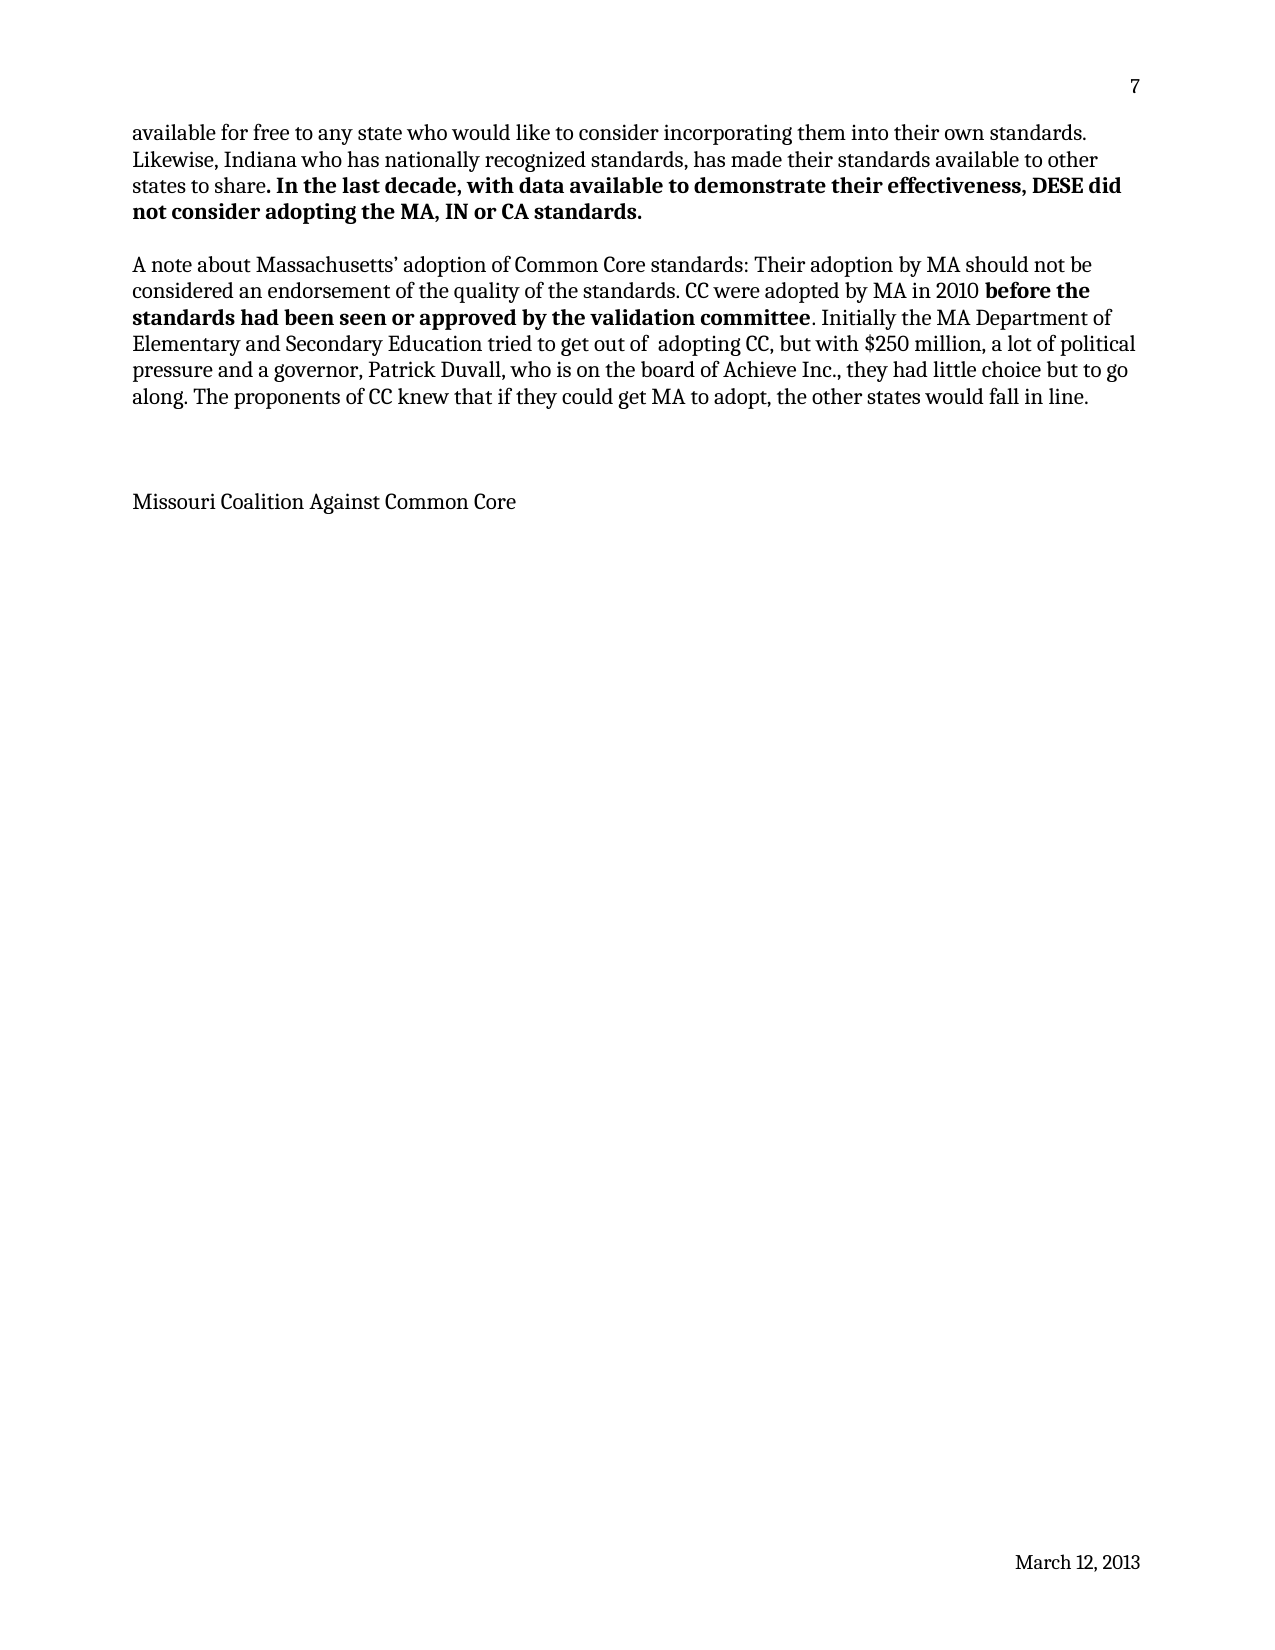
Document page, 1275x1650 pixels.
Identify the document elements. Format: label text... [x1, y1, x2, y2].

list A note about Massachusetts’ adoption of Common Core standards: Their adoption by MA should not be considered an endorsement of the quality of the standards. CC were adopted by MA in 2010 before the standards had been seen or approved by the validation committee. Initially the MA Department of Elementary and Secondary Education tried to get out of adopting CC, but with $250 million, a lot of political pressure and a governor, Patrick Duvall, who is on the board of Achieve Inc., they had little choice but to go along. The proponents of CC knew that if they could get MA to adopt, the other states would fall in line. [132, 252, 1140, 410]
text Missouri Coalition Against Common Core [132, 489, 1140, 515]
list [132, 120, 1140, 225]
